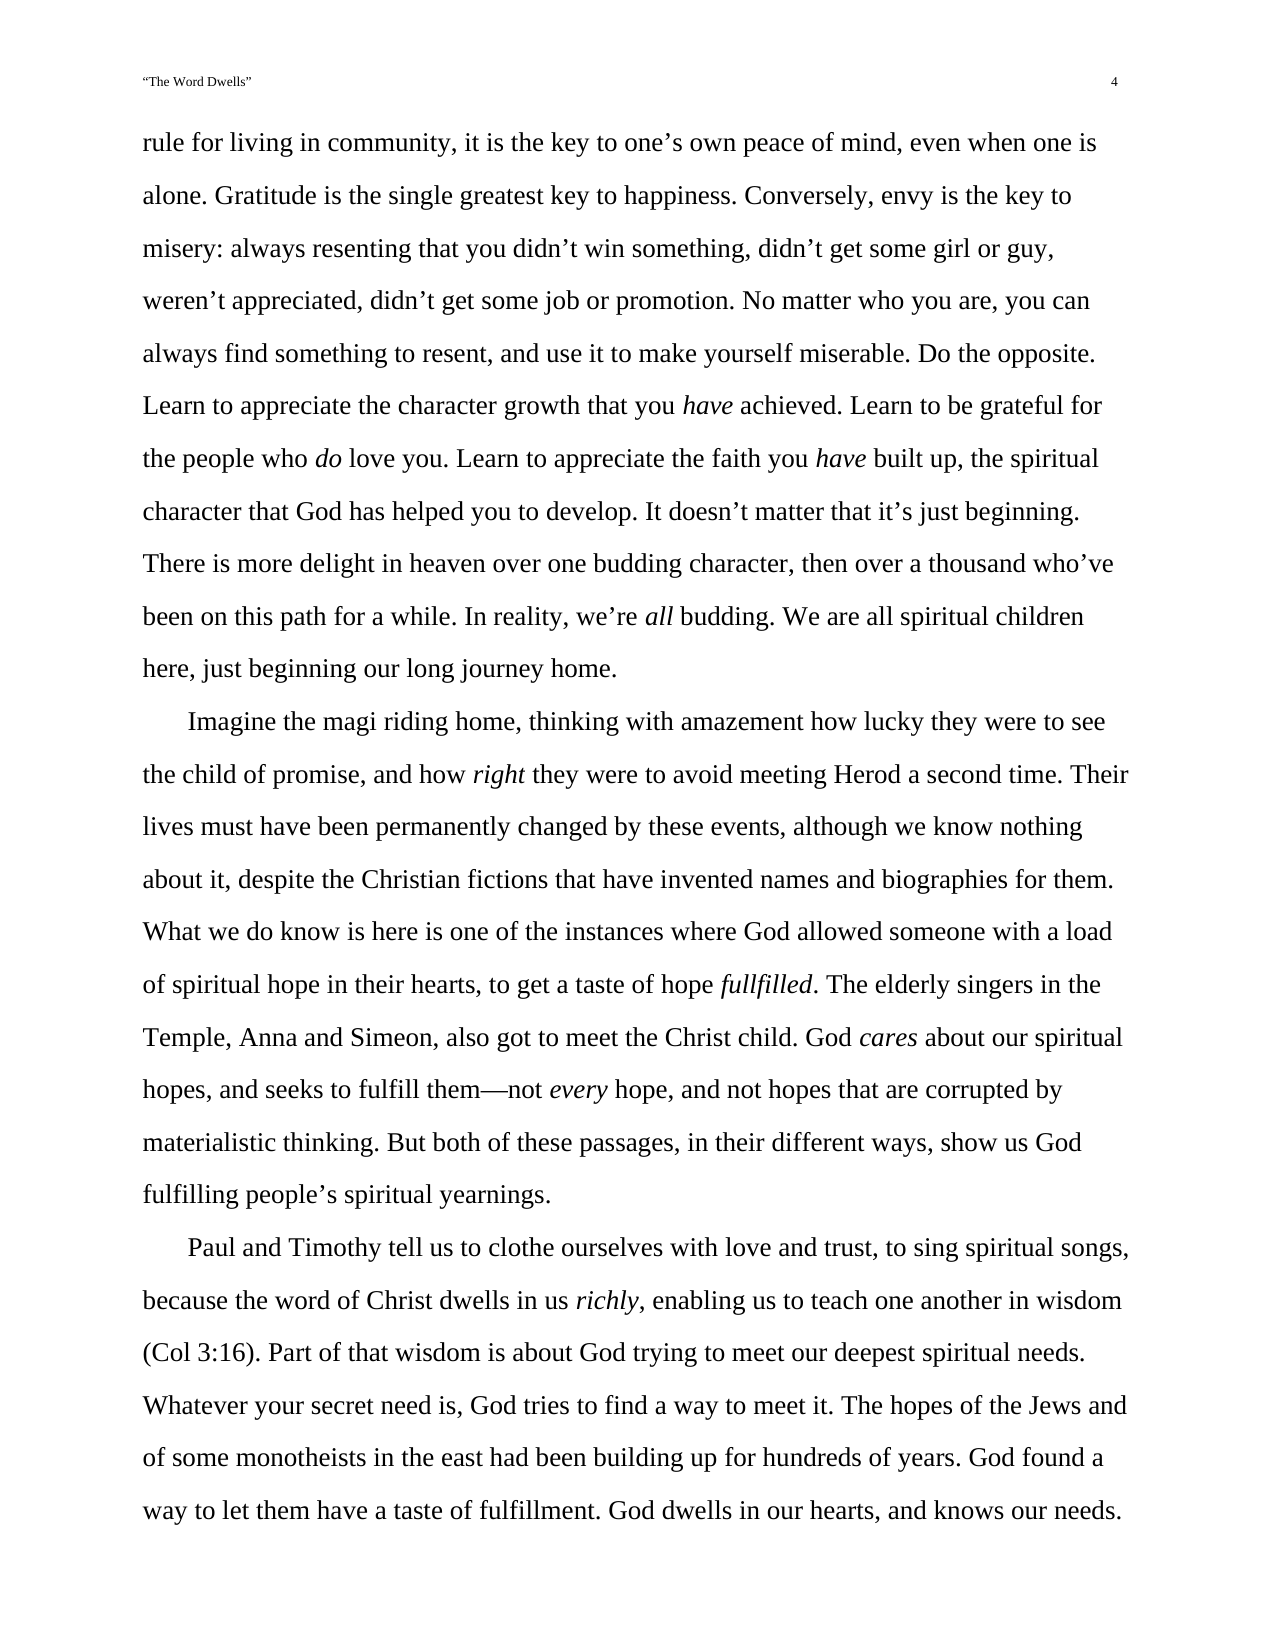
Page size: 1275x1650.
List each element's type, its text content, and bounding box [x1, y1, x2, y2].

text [142, 126, 1136, 684]
text Paul and Timothy tell us to clothe ourselves with love and trust, to sing spiritual songs, because the word of Christ dwells in us richly, enabling us to teach one another in wisdom (Col 3:16). Part of that wisdom is about God trying to meet our deepest spiritual needs. Whatever your secret need is, God tries to find a way to meet it. The hopes of the Jews and of some monotheists in the east had been building up for hundreds of years. God found a way to let them have a taste of fulfillment. God dwells in our hearts, and knows our needs. [142, 1231, 1136, 1525]
text Imagine the magi riding home, thinking with amazement how lucky they were to see the child of promise, and how right they were to avoid meeting Herod a second time. Their lives must have been permanently changed by these events, although we know nothing about it, despite the Christian fictions that have invented names and biographies for them. What we do know is here is one of the instances where God allowed someone with a load of spiritual hope in their hearts, to get a taste of hope fullfilled. The elderly singers in the Temple, Anna and Simeon, also got to meet the Christ child. God cares about our spiritual hopes, and seeks to fulfill them—not every hope, and not hopes that are corrupted by materialistic thinking. But both of these passages, in their different ways, show us God fulfilling people’s spiritual yearnings. [142, 705, 1136, 1210]
